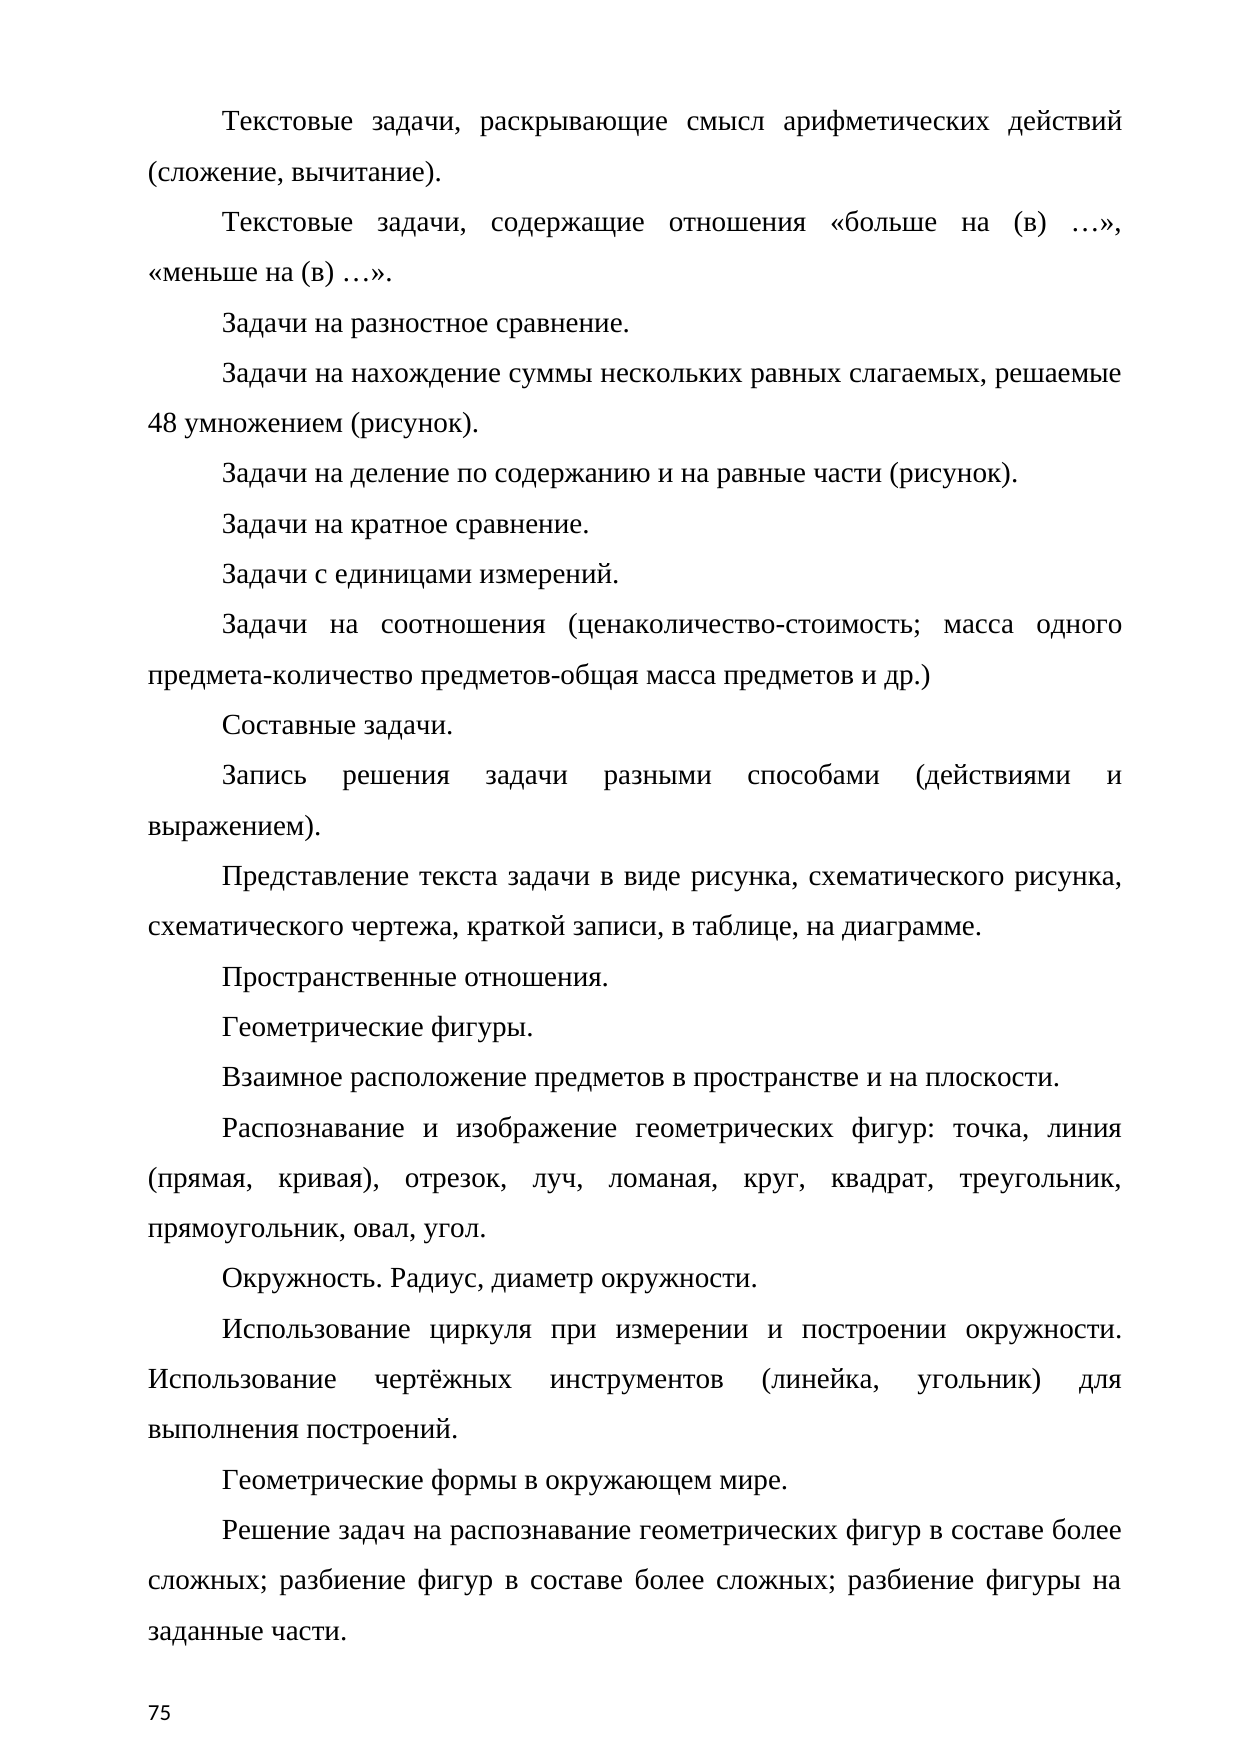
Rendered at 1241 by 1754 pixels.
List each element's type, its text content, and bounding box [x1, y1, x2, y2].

text Задачи на деление по содержанию и на равные части (рисунок). [148, 456, 1123, 489]
text Задачи на нахождение суммы нескольких равных слагаемых, решаемые 48 умножением (рисунок). [148, 355, 1123, 439]
text Задачи на кратное сравнение. [148, 506, 1123, 539]
text Запись решения задачи разными способами (действиями и выражением). [148, 757, 1123, 841]
text Задачи на соотношения (ценаколичество-стоимость; масса одного предмета-количество предметов-общая масса предметов и др.) [148, 607, 1123, 690]
text Решение задач на распознавание геометрических фигур в составе более сложных; разбиение фигур в составе более сложных; разбиение фигуры на заданные части. [148, 1512, 1123, 1646]
text Использование циркуля при измерении и построении окружности. Использование чертёжных инструментов (линейка, угольник) для выполнения построений. [148, 1311, 1123, 1445]
text Текстовые задачи, содержащие отношения «больше на (в) …», «меньше на (в) …». [148, 204, 1123, 288]
text Окружность. Радиус, диаметр окружности. [148, 1261, 1123, 1294]
text Геометрические фигуры. [148, 1009, 1123, 1043]
text Пространственные отношения. [148, 959, 1123, 992]
text Задачи на разностное сравнение. [148, 305, 1123, 338]
text Распознавание и изображение геометрических фигур: точка, линия (прямая, кривая), отрезок, луч, ломаная, круг, квадрат, треугольник, прямоугольник, овал, угол. [148, 1110, 1123, 1244]
text Геометрические формы в окружающем мире. [148, 1462, 1123, 1495]
text Представление текста задачи в виде рисунка, схематического рисунка, схематического чертежа, краткой записи, в таблице, на диаграмме. [148, 858, 1123, 942]
text Взаимное расположение предметов в пространстве и на плоскости. [148, 1059, 1123, 1093]
text Составные задачи. [148, 707, 1123, 741]
text Задачи с единицами измерений. [148, 556, 1123, 590]
text Текстовые задачи, раскрывающие смысл арифметических действий (сложение, вычитание). [148, 103, 1123, 187]
